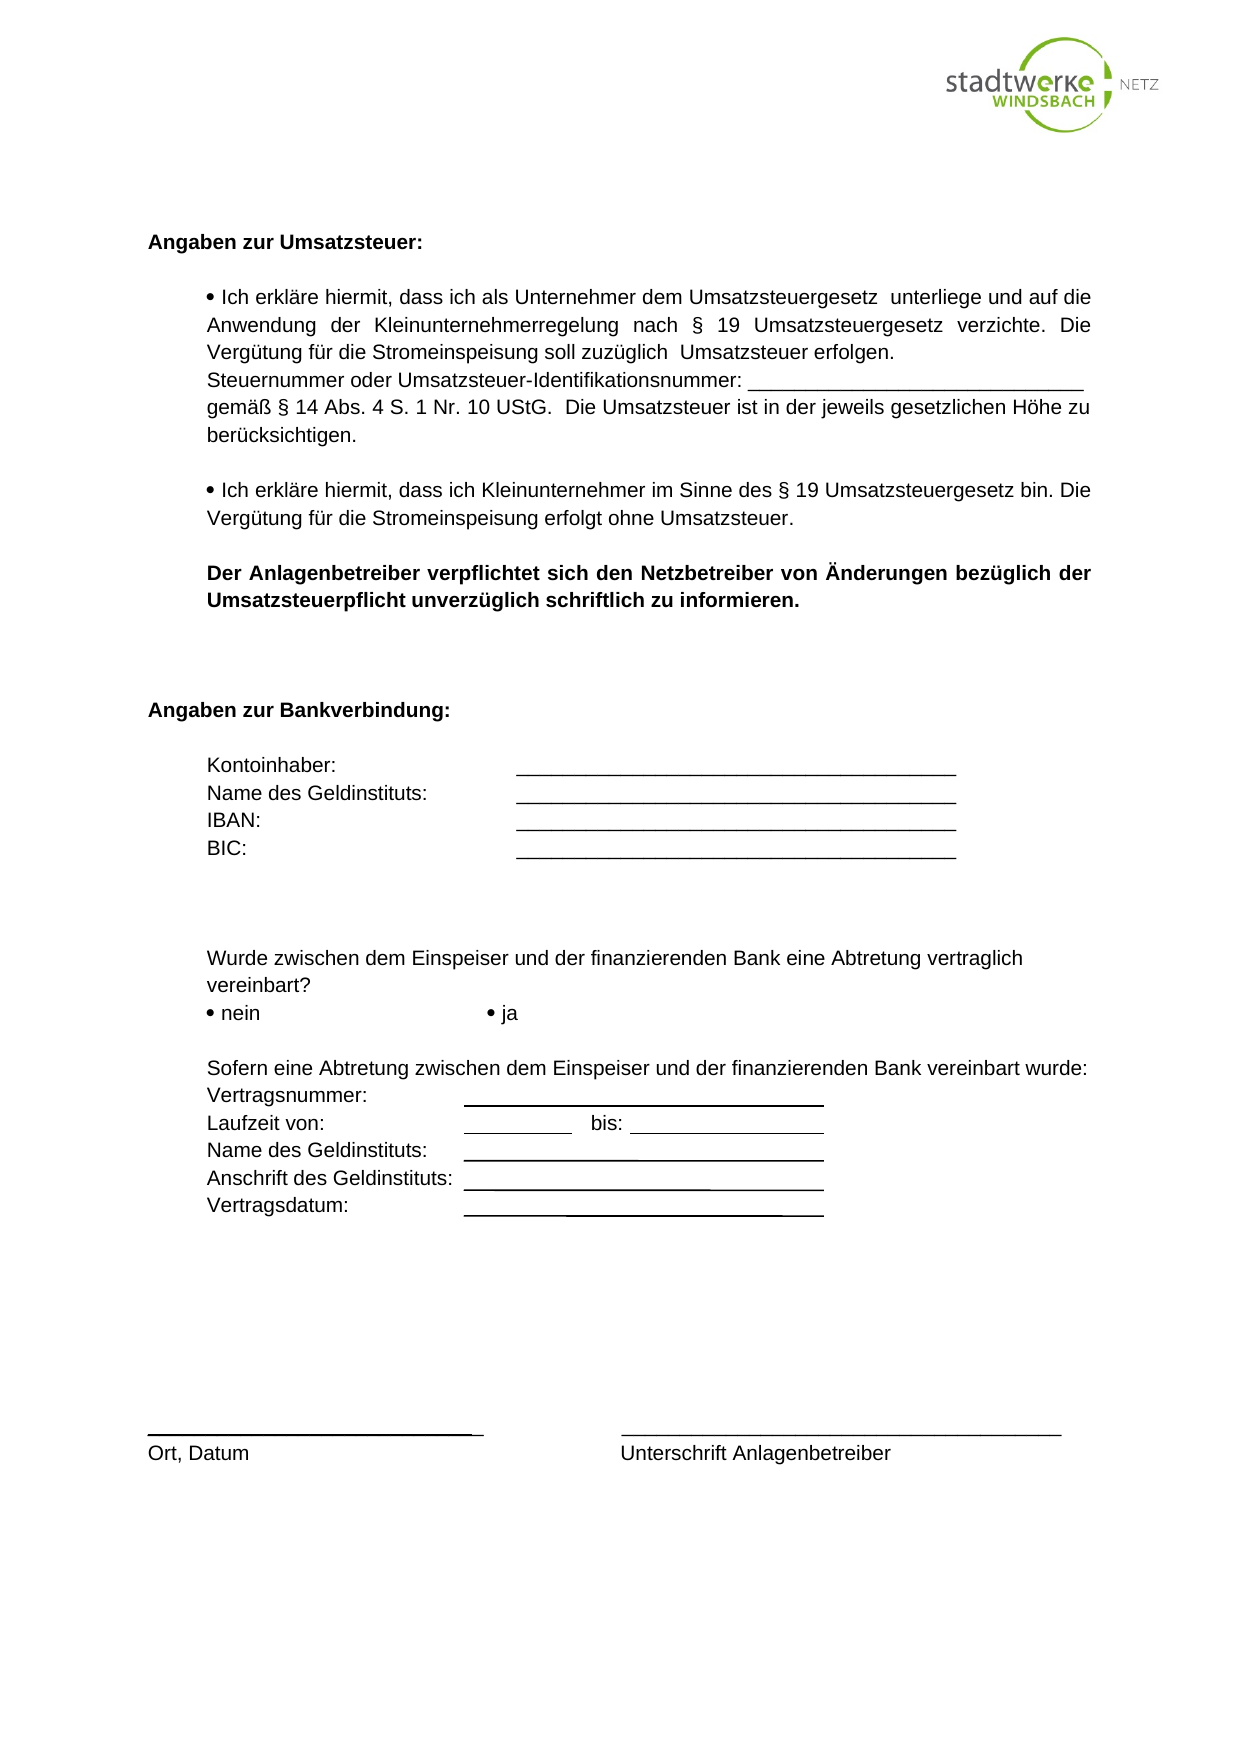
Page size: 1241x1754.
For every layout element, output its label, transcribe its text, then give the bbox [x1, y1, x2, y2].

text gemäß § 14 Abs. 4 S. 1 Nr. 10 UStG. Die Umsatzsteuer ist in der jeweils gesetzlichen Höhe zu berücksichtigen. [207, 395, 1093, 447]
text Kontoinhaber: ______________________________________ [148, 753, 1093, 777]
text IBAN: ______________________________________ [148, 808, 1093, 832]
text Ich erkläre hiermit, dass ich Kleinunternehmer im Sinne des § 19 Umsatzsteuergesetz bin. Die Vergütung für die Stromeinspeisung erfolgt ohne Umsatzsteuer. [207, 478, 1093, 529]
text Ich erkläre hiermit, dass ich als Unternehmer dem Umsatzsteuergesetz unterliege und auf die Anwendung der Kleinunternehmerregelung nach § 19 Umsatzsteuergesetz verzichte. Die Vergütung für die Stromeinspeisung soll zuzüglich Umsatzsteuer erfolgen. [207, 285, 1093, 364]
text Name des Geldinstituts: [148, 1138, 1093, 1162]
text nein ja [148, 1000, 1093, 1024]
text _____________________________ ______________________________________ [148, 1413, 1093, 1437]
text Wurde zwischen dem Einspeiser und der finanzierenden Bank eine Abtretung vertraglich vereinbart? [207, 945, 1093, 997]
text Angaben zur Bankverbindung: [148, 698, 1093, 722]
picture [936, 26, 1172, 143]
text Vertragsdatum: [148, 1193, 1093, 1217]
text Anschrift des Geldinstituts: [148, 1165, 1093, 1189]
text Der Anlagenbetreiber verpflichtet sich den Netzbetreiber von Änderungen bezüglich der Umsatzsteuerpflicht unverzüglich schriftlich zu informieren. [207, 560, 1093, 612]
text Ort, Datum Unterschrift Anlagenbetreiber [148, 1440, 1093, 1464]
text Sofern eine Abtretung zwischen dem Einspeiser und der finanzierenden Bank vereinbart wurde: [207, 1055, 1093, 1079]
text Angaben zur Umsatzsteuer: [148, 230, 1093, 254]
text BIC: ______________________________________ [148, 835, 1093, 859]
text Vertragsnummer: [148, 1083, 1093, 1107]
text Name des Geldinstituts: ______________________________________ [148, 780, 1093, 804]
text Laufzeit von: bis: [148, 1110, 1093, 1134]
text Steuernummer oder Umsatzsteuer-Identifikationsnummer: _____________________________ [148, 368, 1093, 392]
